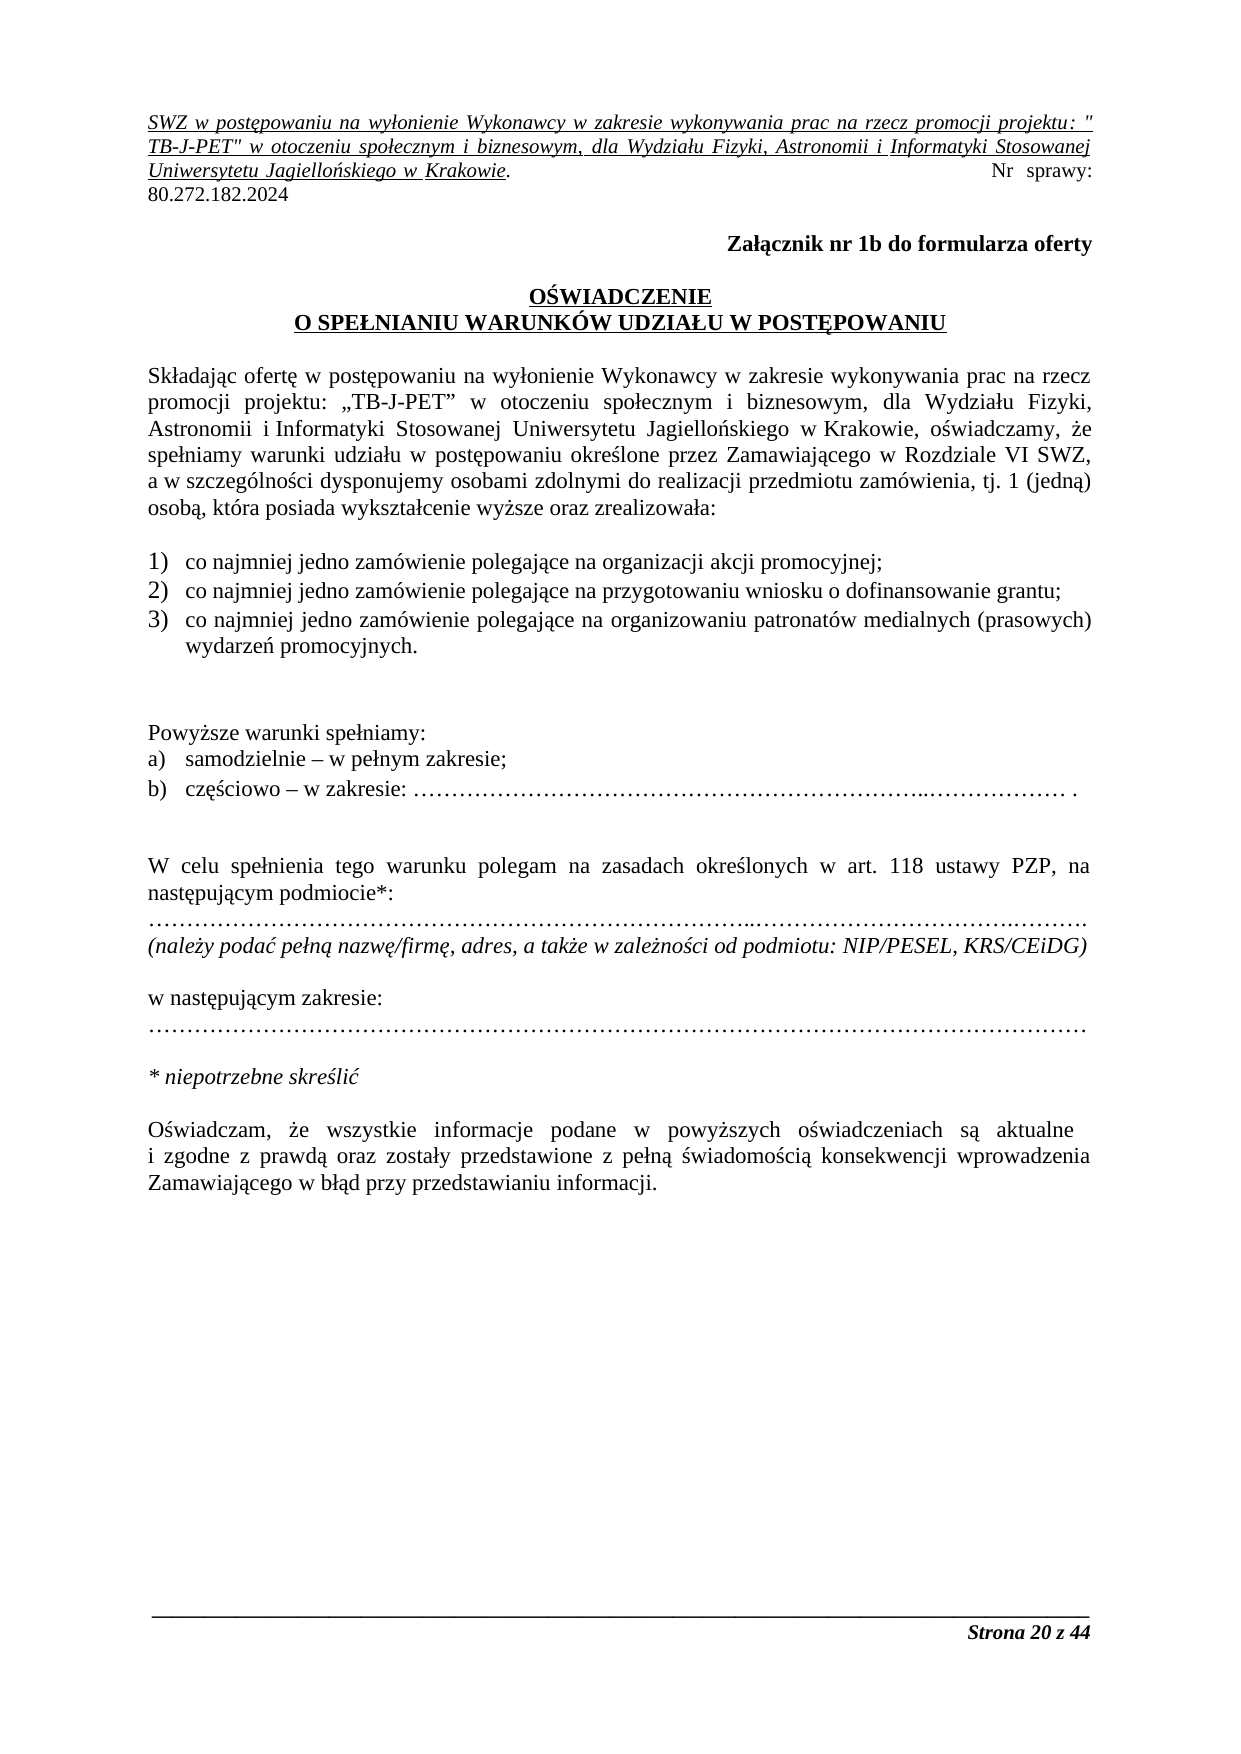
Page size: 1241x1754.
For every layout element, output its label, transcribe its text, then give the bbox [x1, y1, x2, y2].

text …………………………………………………………………………………………………………… [148, 1011, 1092, 1037]
text Powyższe warunki spełniamy: [148, 719, 1092, 745]
list co najmniej jedno zamówienie polegające na przygotowaniu wniosku o dofinansowanie grantu; [148, 575, 1092, 604]
text O SPEŁNIANIU WARUNKÓW UDZIAŁU W POSTĘPOWANIU [148, 309, 1092, 336]
text (należy podać pełną nazwę/firmę, adres, a także w zależności od podmiotu: NIP/PESEL, KRS/CEiDG) [148, 932, 1092, 958]
list samodzielnie – w pełnym zakresie; [148, 745, 1092, 771]
list co najmniej jedno zamówienie polegające na organizacji akcji promocyjnej; [148, 546, 1092, 575]
text W celu spełnienia tego warunku polegam na zasadach określonych w art. 118 ustawy PZP, na następującym podmiocie*: [148, 853, 1092, 905]
text * niepotrzebne skreślić [148, 1063, 1092, 1090]
text Składając ofertę w postępowaniu na wyłonienie Wykonawcy w zakresie wykonywania prac na rzecz promocji projektu: „TB-J-PET” w otoczeniu społecznym i biznesowym, dla Wydziału Fizyki, Astronomii i Informatyki Stosowanej Uniwersytetu Jagiellońskiego w Krakowie, oświadczamy, że spełniamy warunki udziału w postępowaniu określone przez Zamawiającego w Rozdziale VI SWZ, a w szczególności dysponujemy osobami zdolnymi do realizacji przedmiotu zamówienia, tj. 1 (jedną) osobą, która posiada wykształcenie wyższe oraz zrealizowała: [148, 336, 1092, 520]
text Oświadczam, że wszystkie informacje podane w powyższych oświadczeniach są aktualne i zgodne z prawdą oraz zostały przedstawione z pełną świadomością konsekwencji wprowadzenia Zamawiającego w błąd przy przedstawianiu informacji. [148, 1116, 1092, 1195]
list co najmniej jedno zamówienie polegające na organizowaniu patronatów medialnych (prasowych) wydarzeń promocyjnych. [148, 604, 1092, 659]
text OŚWIADCZENIE [148, 283, 1092, 309]
text Załącznik nr 1b do formularza oferty [185, 230, 1092, 256]
text w następującym zakresie: [148, 984, 1092, 1011]
text ……………………………………………………………………..…………………………….………. [148, 905, 1092, 932]
list częściowo – w zakresie: …………………………………………………………..……………… . [148, 775, 1092, 802]
